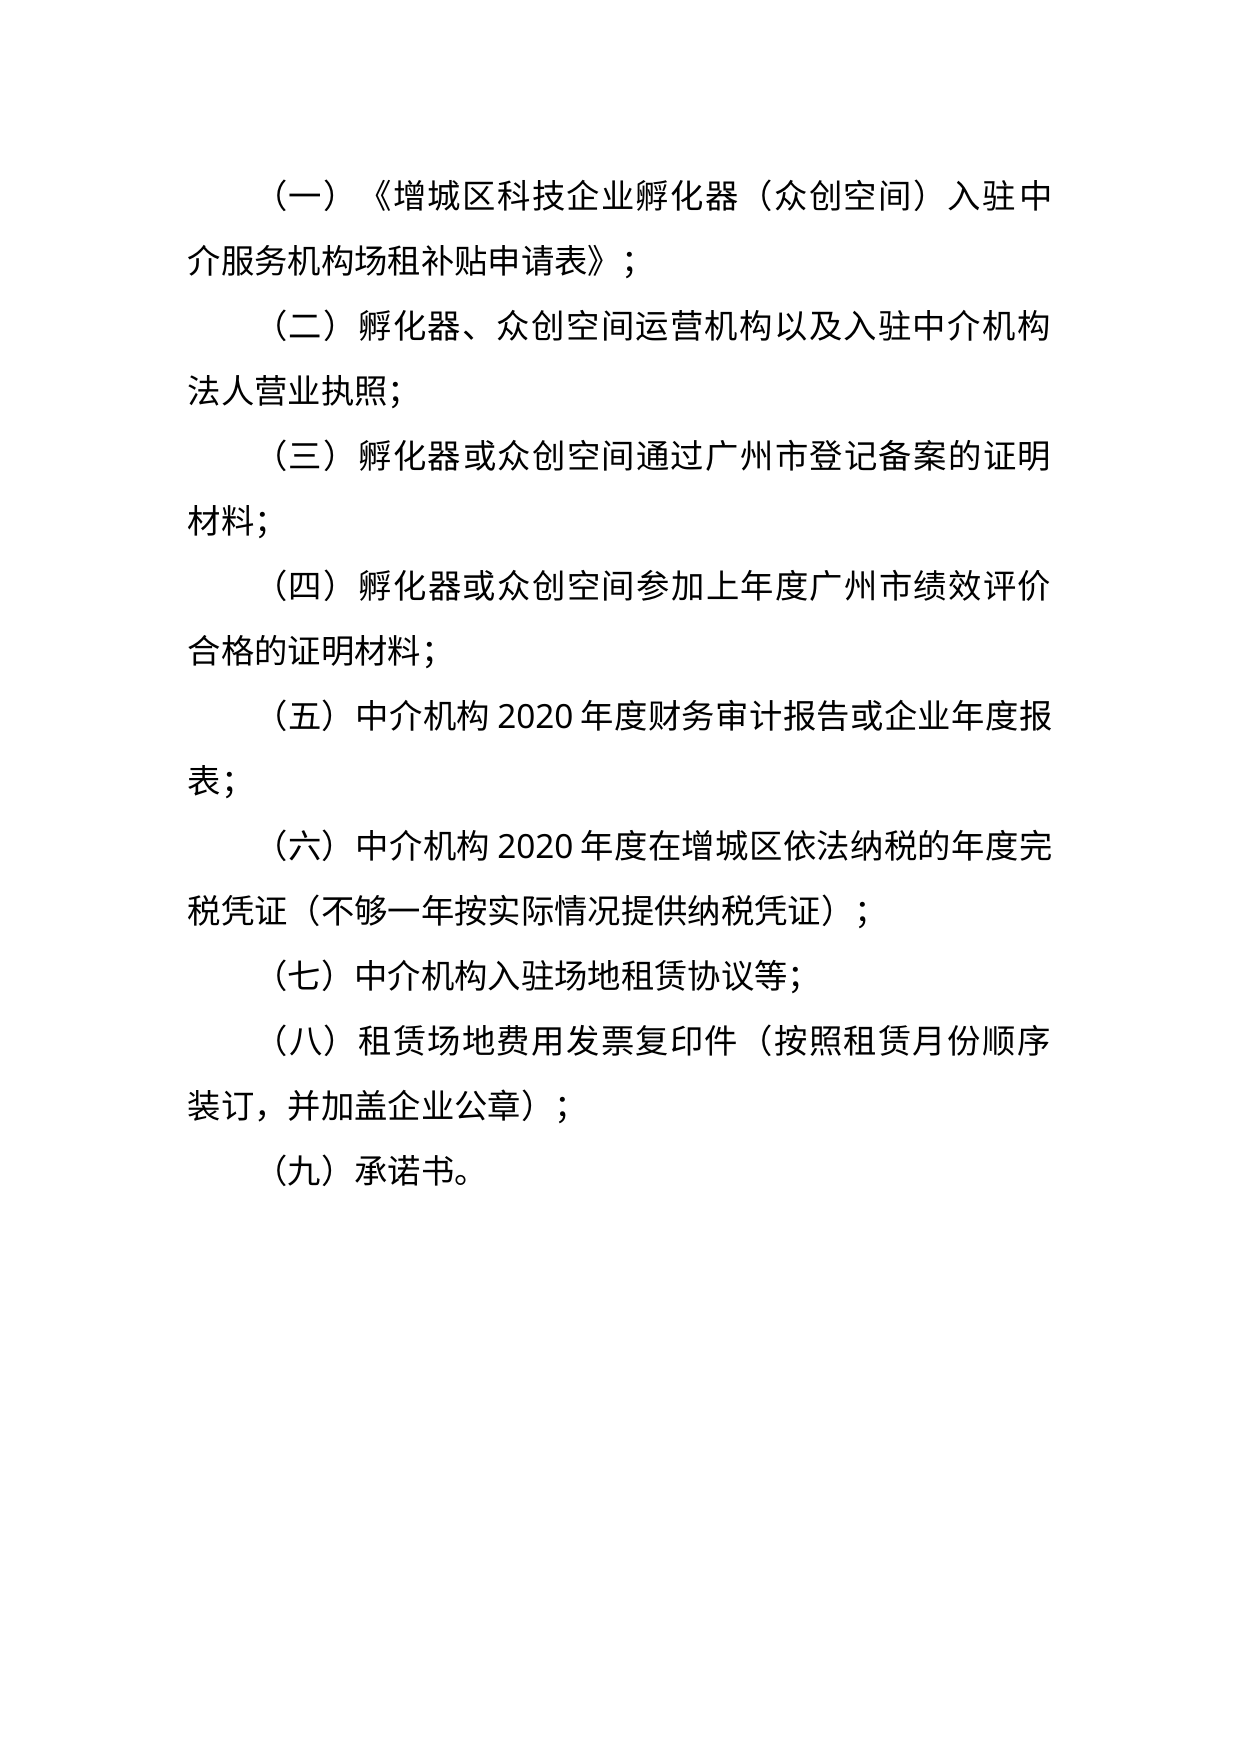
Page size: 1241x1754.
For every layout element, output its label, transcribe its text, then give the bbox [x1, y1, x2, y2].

list （三）孵化器或众创空间通过广州市登记备案的证明材料； [187, 422, 1053, 552]
list （五）中介机构2020年度财务审计报告或企业年度报表； [187, 682, 1053, 812]
text （七）中介机构入驻场地租赁协议等； [187, 942, 1053, 1007]
text （八）租赁场地费用发票复印件（按照租赁月份顺序装订，并加盖企业公章）； [187, 1007, 1053, 1137]
list （二）孵化器、众创空间运营机构以及入驻中介机构法人营业执照； [187, 292, 1053, 422]
list （九）承诺书。 [187, 1137, 1053, 1202]
list （一）《增城区科技企业孵化器（众创空间）入驻中介服务机构场租补贴申请表》； [187, 162, 1053, 292]
list （四）孵化器或众创空间参加上年度广州市绩效评价合格的证明材料； [187, 552, 1053, 682]
list （六）中介机构2020年度在增城区依法纳税的年度完税凭证（不够一年按实际情况提供纳税凭证）； [187, 812, 1053, 942]
